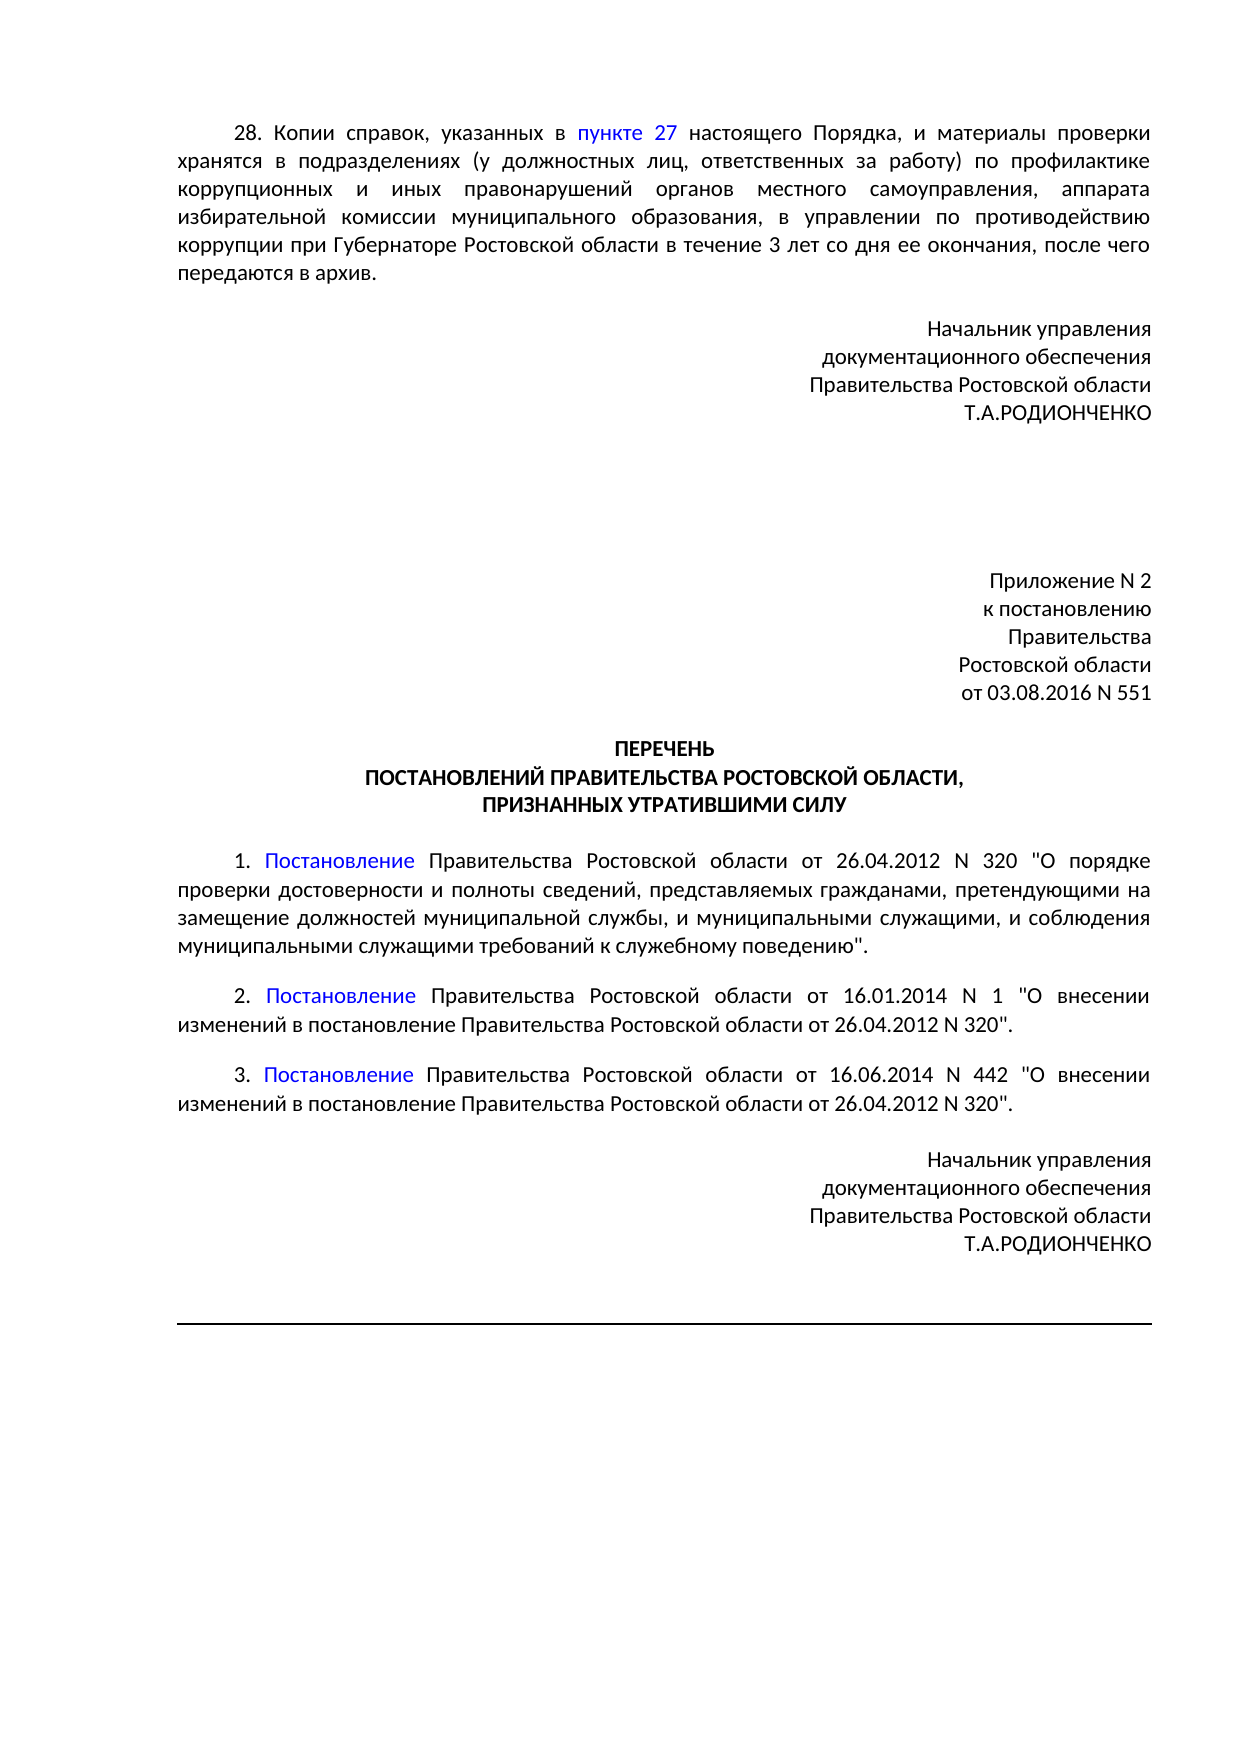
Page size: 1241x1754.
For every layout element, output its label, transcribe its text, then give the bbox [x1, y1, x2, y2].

text Правительства Ростовской области [177, 370, 1152, 398]
text документационного обеспечения [177, 342, 1152, 370]
text 2. Постановление Правительства Ростовской области от 16.01.2014 N 1 "О внесении изменений в постановление Правительства Ростовской области от 26.04.2012 N 320". [177, 982, 1152, 1038]
title ПРИЗНАННЫХ УТРАТИВШИМИ СИЛУ [177, 791, 1152, 819]
text Ростовской области [177, 651, 1152, 678]
text Правительства Ростовской области [177, 1201, 1152, 1229]
text к постановлению [177, 594, 1152, 622]
text 3. Постановление Правительства Ростовской области от 16.06.2014 N 442 "О внесении изменений в постановление Правительства Ростовской области от 26.04.2012 N 320". [177, 1061, 1152, 1117]
text документационного обеспечения [177, 1173, 1152, 1201]
text Начальник управления [177, 1145, 1152, 1173]
text Т.А.РОДИОНЧЕНКО [177, 1229, 1152, 1257]
title ПОСТАНОВЛЕНИЙ ПРАВИТЕЛЬСТВА РОСТОВСКОЙ ОБЛАСТИ, [177, 763, 1152, 791]
text 28. Копии справок, указанных в пункте 27 настоящего Порядка, и материалы проверки хранятся в подразделениях (у должностных лиц, ответственных за работу) по профилактике коррупционных и иных правонарушений органов местного самоуправления, аппарата избирательной комиссии муниципального образования, в управлении по противодействию коррупции при Губернаторе Ростовской области в течение 3 лет со дня ее окончания, после чего передаются в архив. [177, 118, 1152, 286]
text Приложение N 2 [177, 566, 1152, 594]
text 1. Постановление Правительства Ростовской области от 26.04.2012 N 320 "О порядке проверки достоверности и полноты сведений, представляемых гражданами, претендующими на замещение должностей муниципальной службы, и муниципальными служащими, и соблюдения муниципальными служащими требований к служебному поведению". [177, 847, 1152, 959]
title ПЕРЕЧЕНЬ [177, 734, 1152, 763]
text от 03.08.2016 N 551 [177, 678, 1152, 707]
text Т.А.РОДИОНЧЕНКО [177, 398, 1152, 426]
text Правительства [177, 622, 1152, 651]
text Начальник управления [177, 314, 1152, 342]
